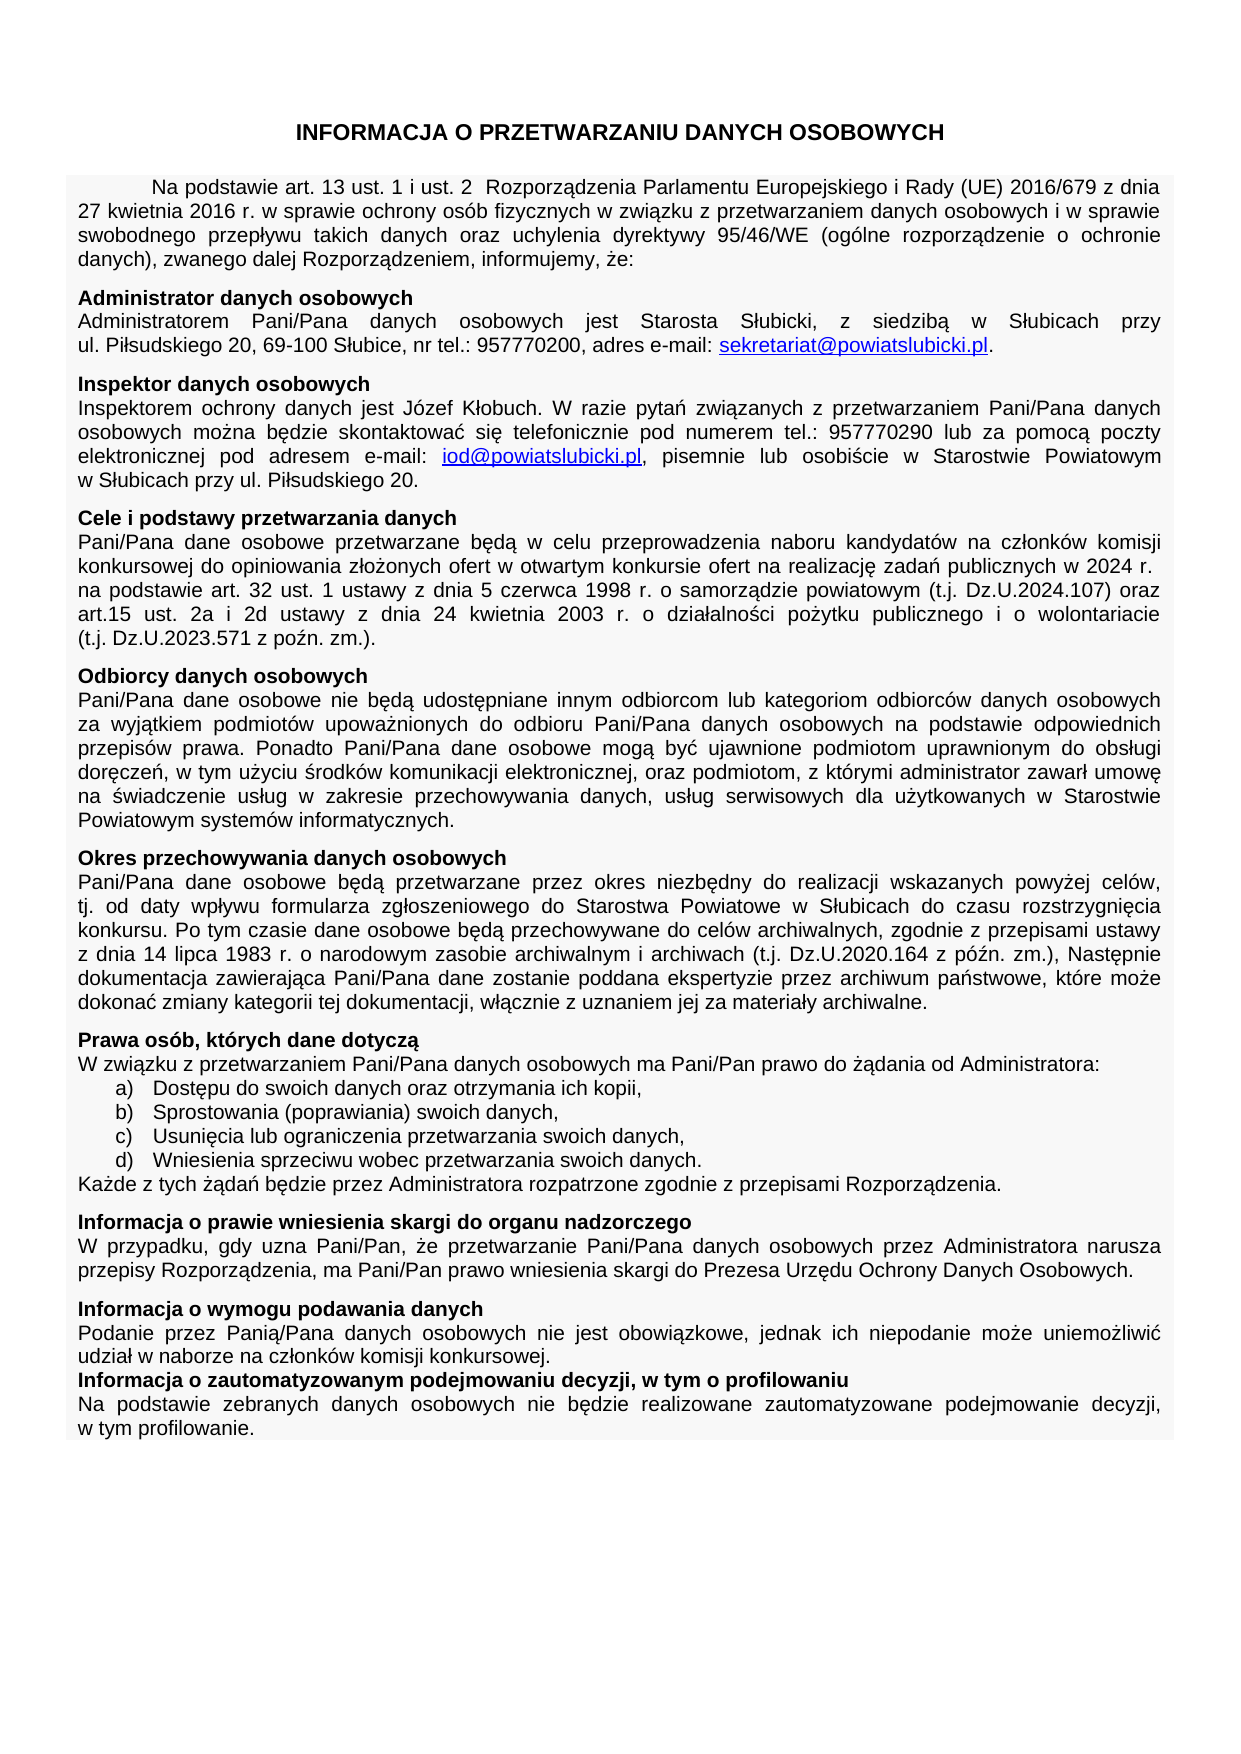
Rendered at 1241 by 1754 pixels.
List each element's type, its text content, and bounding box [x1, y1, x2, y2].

text INFORMACJA O PRZETWARZANIU DANYCH OSOBOWYCH [118, 119, 1122, 145]
table_header Na podstawie art. 13 ust. 1 i ust. 2 Rozporządzenia Parlamentu Europejskiego i Rady (UE) 2016/679 z dnia 27 kwietnia 2016 r. w sprawie ochrony osób fizycznych w związku z przetwarzaniem danych osobowych i w sprawie swobodnego przepływu takich danych oraz uchylenia dyrektywy 95/46/WE (ogólne rozporządzenie o ochronie danych), zwanego dalej Rozporządzeniem, informujemy, że: Administrator danych osobowych Administratorem Pani/Pana danych osobowych jest Starosta Słubicki, z siedzibą w Słubicach przy ul. Piłsudskiego 20, 69-100 Słubice, nr tel.: 957770200, adres e-mail: sekretariat@powiatslubicki.pl. Inspektor danych osobowych Inspektorem ochrony danych jest Józef Kłobuch. W razie pytań związanych z przetwarzaniem Pani/Pana danych osobowych można będzie skontaktować się telefonicznie pod numerem tel.: 957770290 lub za pomocą poczty elektronicznej pod adresem e-mail: iod@powiatslubicki.pl, pisemnie lub osobiście w Starostwie Powiatowym w Słubicach przy ul. Piłsudskiego 20. Cele i podstawy przetwarzania danych Pani/Pana dane osobowe przetwarzane będą w celu przeprowadzenia naboru kandydatów na członków komisji konkursowej do opiniowania złożonych ofert w otwartym konkursie ofert na realizację zadań publicznych w 2024 r. na podstawie art. 32 ust. 1 ustawy z dnia 5 czerwca 1998 r. o samorządzie powiatowym (t.j. Dz.U.2024.107) oraz art.15 ust. 2a i 2d ustawy z dnia 24 kwietnia 2003 r. o działalności pożytku publicznego i o wolontariacie (t.j. Dz.U.2023.571 z poźn. zm.). Odbiorcy danych osobowych Pani/Pana dane osobowe nie będą udostępniane innym odbiorcom lub kategoriom odbiorców danych osobowych za wyjątkiem podmiotów upoważnionych do odbioru Pani/Pana danych osobowych na podstawie odpowiednich przepisów prawa. Ponadto Pani/Pana dane osobowe mogą być ujawnione podmiotom uprawnionym do obsługi doręczeń, w tym użyciu środków komunikacji elektronicznej, oraz podmiotom, z którymi administrator zawarł umowę na świadczenie usług w zakresie przechowywania danych, usług serwisowych dla użytkowanych w Starostwie Powiatowym systemów informatycznych. Okres przechowywania danych osobowych Pani/Pana dane osobowe będą przetwarzane przez okres niezbędny do realizacji wskazanych powyżej celów, tj. od daty wpływu formularza zgłoszeniowego do Starostwa Powiatowe w Słubicach do czasu rozstrzygnięcia konkursu. Po tym czasie dane osobowe będą przechowywane do celów archiwalnych, zgodnie z przepisami ustawy z dnia 14 lipca 1983 r. o narodowym zasobie archiwalnym i archiwach (t.j. Dz.U.2020.164 z późn. zm.), Następnie dokumentacja zawierająca Pani/Pana dane zostanie poddana ekspertyzie przez archiwum państwowe, które może dokonać zmiany kategorii tej dokumentacji, włącznie z uznaniem jej za materiały archiwalne. Prawa osób, których dane dotyczą W związku z przetwarzaniem Pani/Pana danych osobowych ma Pani/Pan prawo do żądania od Administratora: Dostępu do swoich danych oraz otrzymania ich kopii, Sprostowania (poprawiania) swoich danych, Usunięcia lub ograniczenia przetwarzania swoich danych, Wniesienia sprzeciwu wobec przetwarzania swoich danych. Każde z tych żądań będzie przez Administratora rozpatrzone zgodnie z przepisami Rozporządzenia. Informacja o prawie wniesienia skargi do organu nadzorczego W przypadku, gdy uzna Pani/Pan, że przetwarzanie Pani/Pana danych osobowych przez Administratora narusza przepisy Rozporządzenia, ma Pani/Pan prawo wniesienia skargi do Prezesa Urzędu Ochrony Danych Osobowych. Informacja o wymogu podawania danych Podanie przez Panią/Pana danych osobowych nie jest obowiązkowe, jednak ich niepodanie może uniemożliwić udział w naborze na członków komisji konkursowej. Informacja o zautomatyzowanym podejmowaniu decyzji, w tym o profilowaniu Na podstawie zebranych danych osobowych nie będzie realizowane zautomatyzowane podejmowanie decyzji, w tym profilowanie. [66, 175, 1174, 1440]
